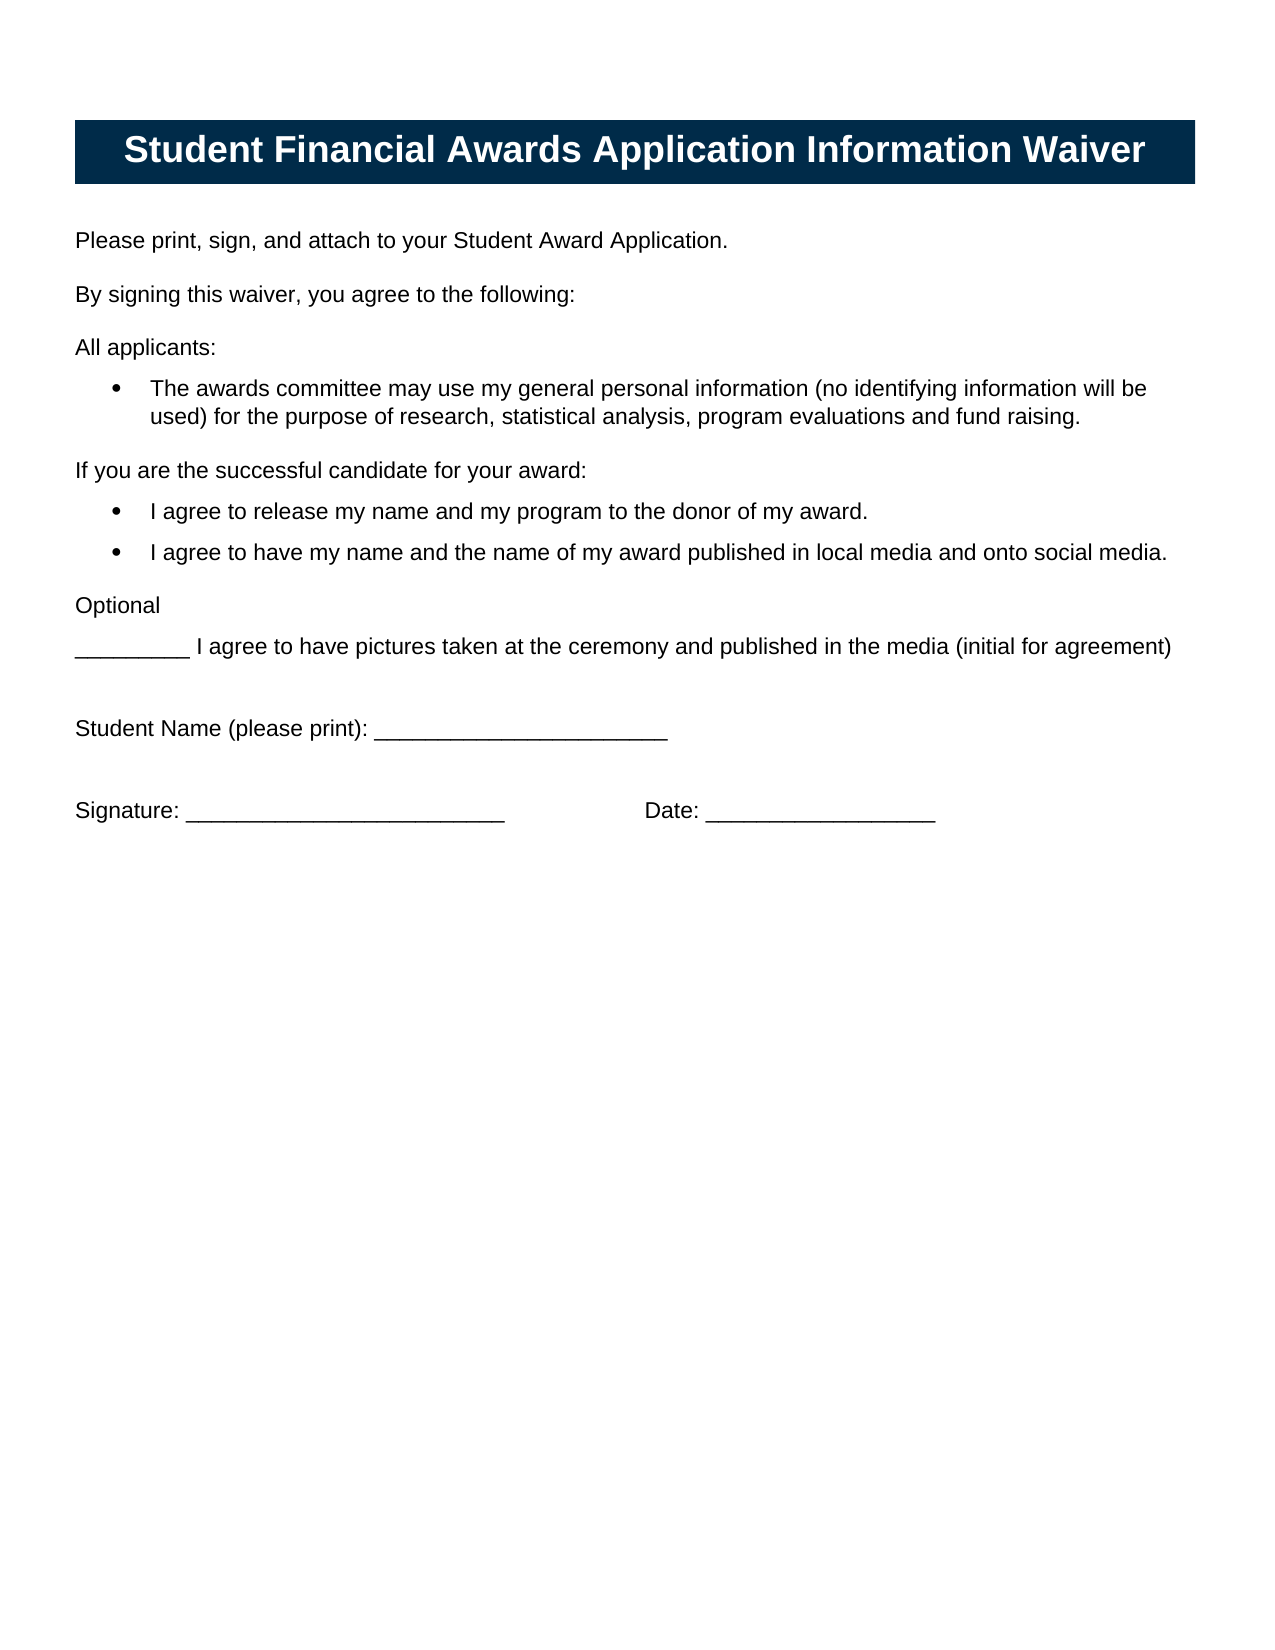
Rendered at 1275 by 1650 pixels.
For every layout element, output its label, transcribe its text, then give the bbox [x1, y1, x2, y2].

text All applicants: [75, 334, 1200, 360]
list I agree to release my name and my program to the donor of my award. [112, 498, 1200, 524]
text Please print, sign, and attach to your Student Award Application. [75, 199, 1200, 253]
text Student Name (please print): _______________________ [75, 715, 1200, 741]
text Signature: _________________________ Date: __________________ [75, 797, 1200, 823]
list I agree to have my name and the name of my award published in local media and onto social media. [112, 539, 1200, 565]
text _________ I agree to have pictures taken at the ceremony and published in the media (initial for agreement) [75, 633, 1200, 659]
text Optional [75, 592, 1200, 618]
list The awards committee may use my general personal information (no identifying information will be used) for the purpose of research, statistical analysis, program evaluations and fund raising. [112, 375, 1200, 430]
text By signing this waiver, you agree to the following: [75, 281, 1200, 307]
text If you are the successful candidate for your award: [75, 457, 1200, 483]
